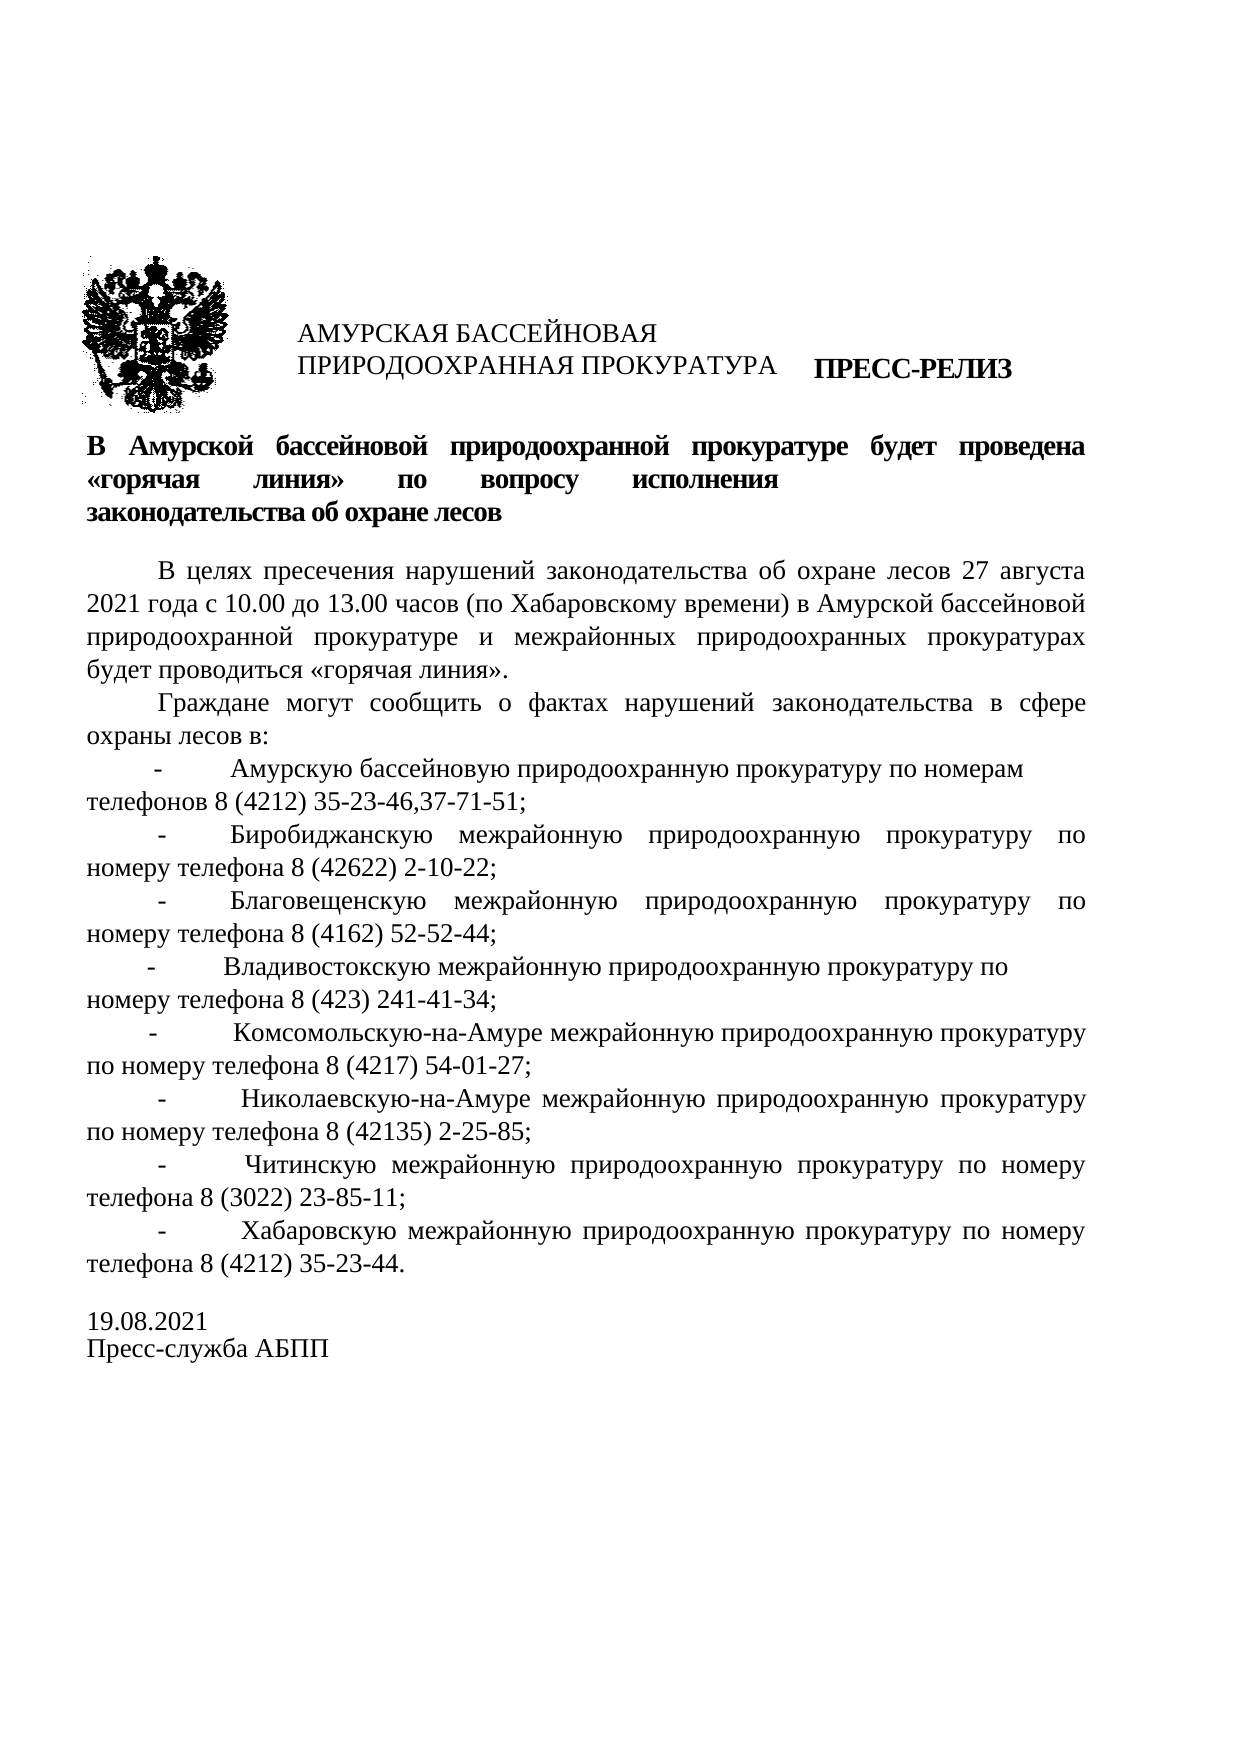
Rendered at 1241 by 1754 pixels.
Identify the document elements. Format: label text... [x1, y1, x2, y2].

text АМУРСКАЯ БАССЕЙНОВАЯ ПРИРОДООХРАННАЯ ПРОКУРАТУРА [297, 317, 799, 381]
text Пресс-служба АБПП [86, 1336, 1088, 1363]
list Читинскую межрайонную природоохранную прокуратуру по номеру телефона 8 (3022) 23-85-11; [86, 1147, 1086, 1213]
text - Владивостокскую межрайонную природоохранную прокуратуру по [86, 949, 1088, 982]
list Биробиджанскую межрайонную природоохранную прокуратуру по номеру телефона 8 (42622) 2-10-22; [86, 817, 1086, 883]
list Благовещенскую межрайонную природоохранную прокуратуру по номеру телефона 8 (4162) 52-52-44; [86, 883, 1086, 949]
text В Амурской бассейновой природоохранной прокуратуре будет проведена «горячая линия» по вопросу исполнения законодательства об охране лесов [86, 429, 1086, 528]
list Николаевскую-на-Амуре межрайонную природоохранную прокуратуру по номеру телефона 8 (42135) 2-25-85; [86, 1081, 1086, 1147]
text 19.08.2021 [86, 1309, 1088, 1336]
text - Амурскую бассейновую природоохранную прокуратуру по номерам [86, 751, 1088, 784]
text Граждане могут сообщить о фактах нарушений законодательства в сфере охраны лесов в: [86, 685, 1086, 751]
list Хабаровскую межрайонную природоохранную прокуратуру по номеру телефона 8 (4212) 35-23-44. [86, 1213, 1086, 1279]
text номеру телефона 8 (423) 241-41-34; [86, 982, 1088, 1015]
text телефонов 8 (4212) 35-23-46,37-71-51; [86, 784, 1088, 817]
text - Комсомольскую-на-Амуре межрайонную природоохранную прокуратуру по номеру телефона 8 (4217) 54-01-27; [86, 1015, 1086, 1081]
text ПРЕСС-РЕЛИЗ [229, 355, 1088, 384]
picture [82, 256, 229, 413]
text В целях пресечения нарушений законодательства об охране лесов 27 августа 2021 года с 10.00 до 13.00 часов (по Хабаровскому времени) в Амурской бассейновой природоохранной прокуратуре и межрайонных природоохранных прокуратурах будет проводиться «горячая линия». [86, 553, 1086, 685]
